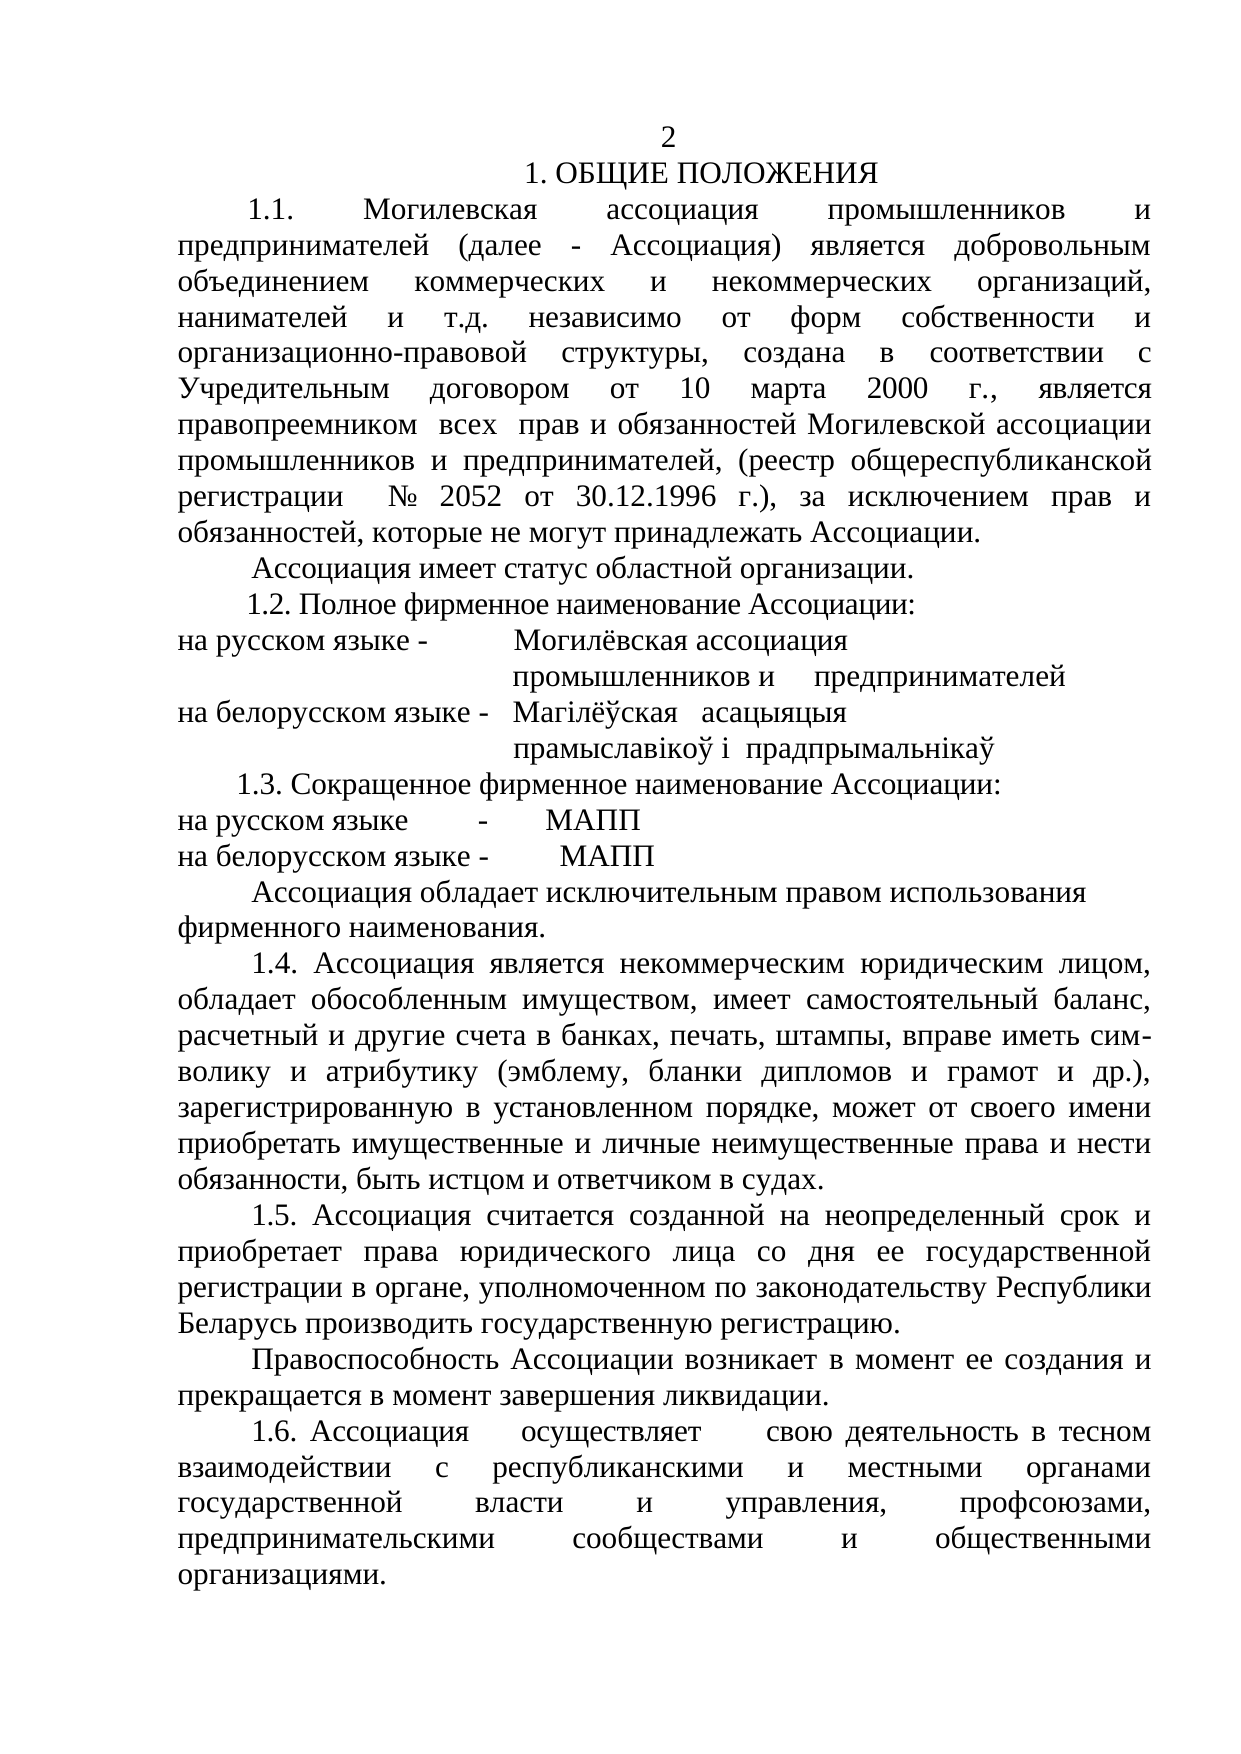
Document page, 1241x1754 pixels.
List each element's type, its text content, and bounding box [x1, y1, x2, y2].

text на белорусском языке - МАПП [177, 837, 1152, 873]
text 1.1. Могилевская ассоциация промышленников и предпринимателей (далее - Ассоциация) является добровольным объединением коммерческих и некоммерческих организаций, нанимателей и т.д. независимо от форм собственности и организационно-правовой структуры, создана в соответствии с Учредительным договором от 10 марта 2000 г., является правопреемником всех прав и обязанностей Могилевской ассоциации промышленников и предпринимателей, (реестр общереспубликанской регистрации № 2052 от 30.12.1996 г.), за исключением прав и обязанностей, которые не могут принадлежать Ассоциации. [177, 190, 1152, 549]
text на русском языке - МАПП [177, 801, 1152, 837]
text 2 [177, 118, 1152, 154]
text Ассоциация обладает исключительным правом использования фирменного наименования. [177, 873, 1152, 945]
text промышленников и предпринимателей [177, 657, 1152, 693]
text на белорусском языке - Магілёўская асацыяцыя [177, 693, 1152, 729]
text прамыславікоў і прадпрымальнікаў [177, 729, 1152, 765]
text 1.3. Сокращенное фирменное наименование Ассоциации: [177, 765, 1152, 801]
text на русском языке - Могилёвская ассоциация [177, 621, 1152, 657]
text 1.6. Ассоциация осуществляет свою деятельность в тесном взаимодействии с республиканскими и местными органами государственной власти и управления, профсоюзами, предпринимательскими сообществами и общественными организациями. [177, 1412, 1152, 1592]
text 1.2. Полное фирменное наименование Ассоциации: [177, 585, 1152, 621]
text 1. ОБЩИЕ ПОЛОЖЕНИЯ [177, 154, 1152, 190]
text 1.4. Ассоциация является некоммерческим юридическим лицом, обладает обособленным имуществом, имеет самостоятельный баланс, расчетный и другие счета в банках, печать, штампы, вправе иметь символику и атрибутику (эмблему, бланки дипломов и грамот и др.), зарегистрированную в установленном порядке, может от своего имени приобретать имущественные и личные неимущественные права и нести обязанности, быть истцом и ответчиком в судах. [177, 945, 1152, 1196]
text Ассоциация имеет статус областной организации. [177, 549, 1152, 585]
text Правоспособность Ассоциации возникает в момент ее создания и прекращается в момент завершения ликвидации. [177, 1340, 1152, 1412]
text 1.5. Ассоциация считается созданной на неопределенный срок и приобретает права юридического лица со дня ее государственной регистрации в органе, уполномоченном по законодательству Республики Беларусь производить государственную регистрацию. [177, 1196, 1152, 1340]
